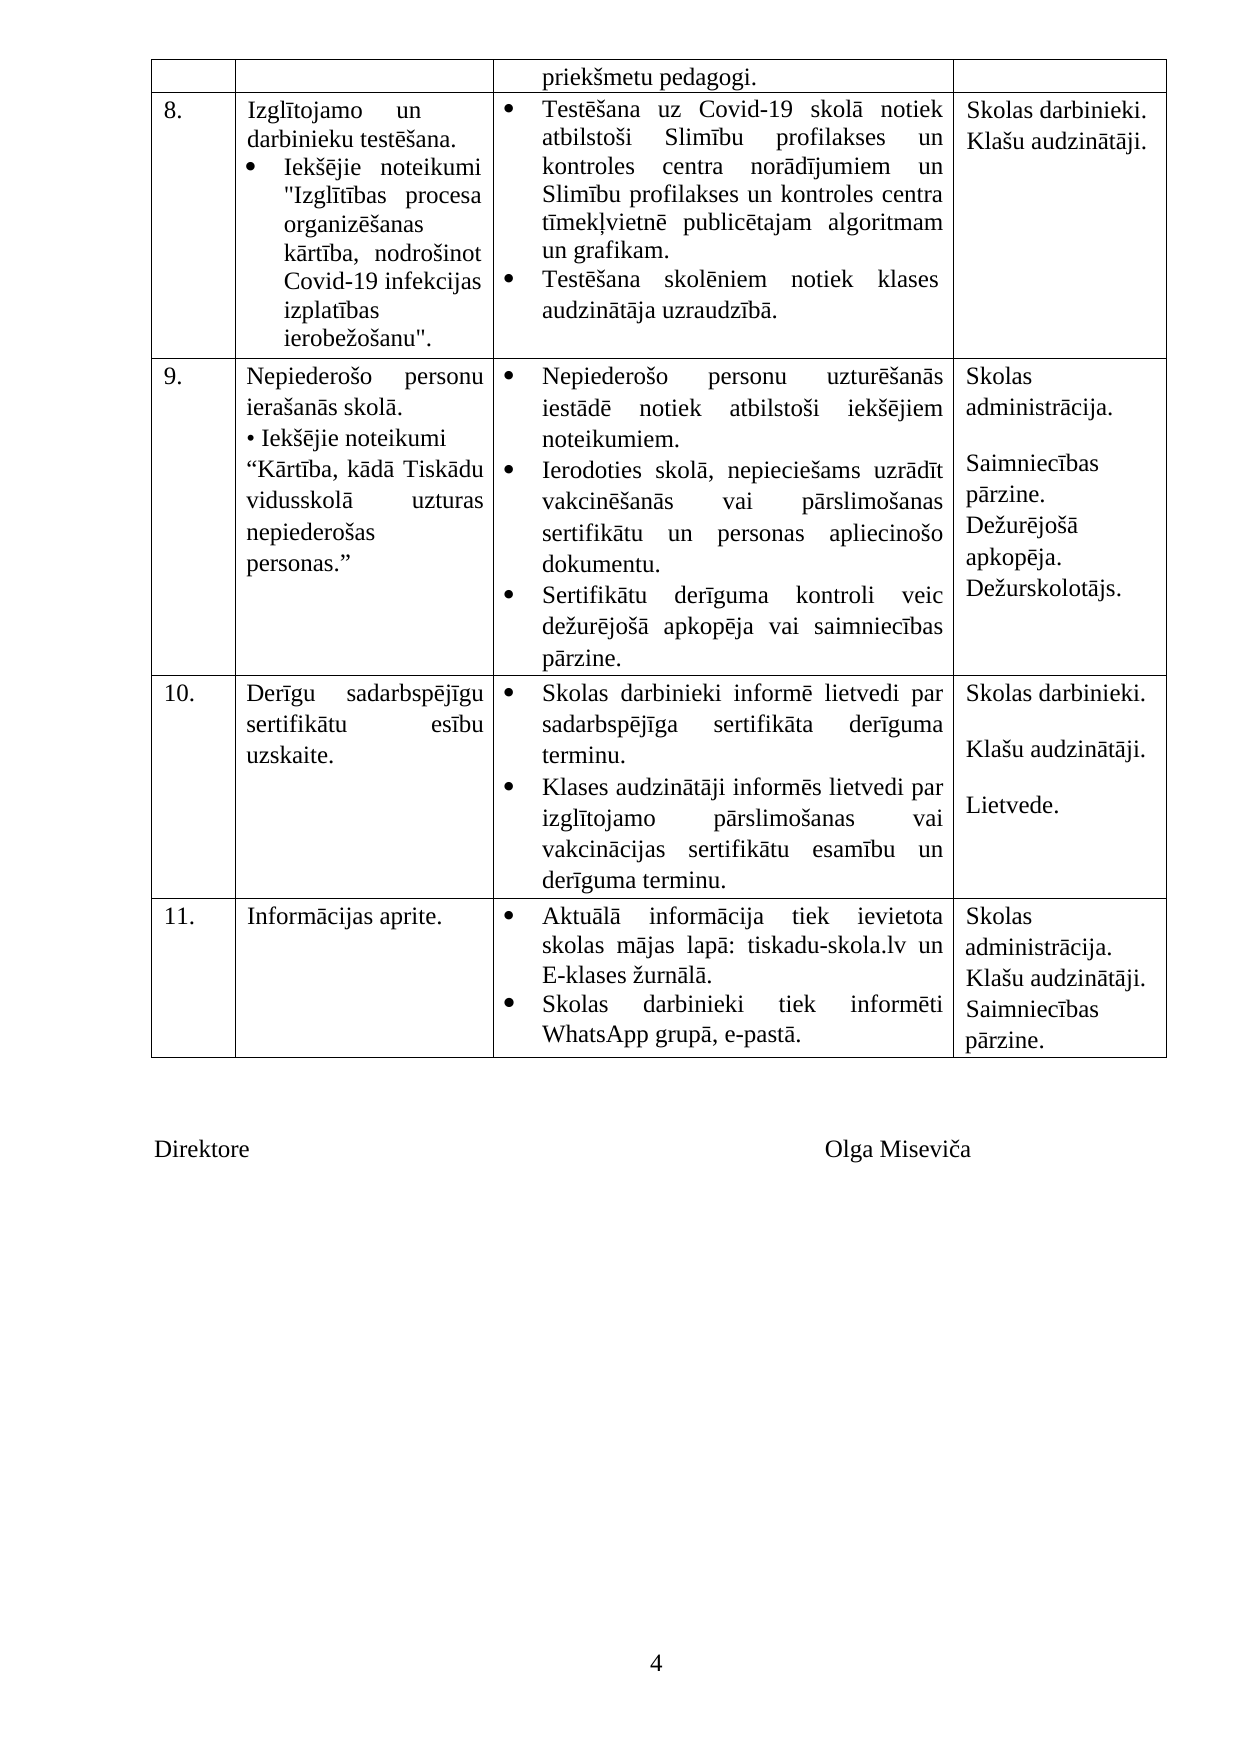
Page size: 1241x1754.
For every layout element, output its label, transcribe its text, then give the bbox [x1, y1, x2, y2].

text Direktore Olga Miseviča [148, 1134, 1152, 1163]
table_cell Testēšana uz Covid-19 skolā notiek atbilstoši Slimību profilakses un kontroles centra norādījumiem un Slimību profilakses un kontroles centra tīmekļvietnē publicētajam algoritmam un grafikam. Testēšana skolēniem notiek klases audzinātāja uzraudzībā. [494, 93, 953, 358]
table_cell 7. [152, 60, 235, 92]
table_cell 8. [152, 93, 235, 358]
table_cell Izglītojamo un darbinieku testēšana. Iekšējie noteikumi "Izglītības procesa organizēšanas kārtība, nodrošinot Covid-19 infekcijas izplatības ierobežošanu". [236, 93, 493, 358]
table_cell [236, 60, 493, 92]
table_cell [494, 60, 953, 92]
table_cell Aktuālā informācija tiek ievietota skolas mājas lapā: tiskadu-skola.lv un E-klases žurnālā. Skolas darbinieki tiek informēti WhatsApp grupā, e-pastā. [494, 899, 953, 1057]
table_cell Nepiederošo personu ierašanās skolā. • Iekšējie noteikumi “Kārtība, kādā Tiskādu vidusskolā uzturas nepiederošas personas.” [236, 359, 493, 675]
table_cell Skolas darbinieki. Klašu audzinātāji. Lietvede. [954, 676, 1166, 898]
table_cell Derīgu sadarbspējīgu sertifikātu esību uzskaite. [236, 676, 493, 898]
table_cell Skolas administrācija. Klašu audzinātāji. Saimniecības pārzine. [954, 899, 1166, 1057]
table_cell 10. [152, 676, 235, 898]
table_cell Informācijas aprite. [236, 899, 493, 1057]
table_cell 11. [152, 899, 235, 1057]
table_cell Skolas administrācija. Saimniecības pārzine. Dežurējošā apkopēja. Dežurskolotājs. [954, 359, 1166, 675]
table_cell Nepiederošo personu uzturēšanās iestādē notiek atbilstoši iekšējiem noteikumiem. Ierodoties skolā, nepieciešams uzrādīt vakcinēšanās vai pārslimošanas sertifikātu un personas apliecinošo dokumentu. Sertifikātu derīguma kontroli veic dežurējošā apkopēja vai saimniecības pārzine. [494, 359, 953, 675]
table_cell Skolas darbinieki informē lietvedi par sadarbspējīga sertifikāta derīguma terminu. Klases audzinātāji informēs lietvedi par izglītojamo pārslimošanas vai vakcinācijas sertifikātu esamību un derīguma terminu. [494, 676, 953, 898]
table_cell 9. [152, 359, 235, 675]
table_cell Skolas darbinieki. Klašu audzinātāji. [954, 93, 1166, 358]
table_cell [954, 60, 1166, 92]
